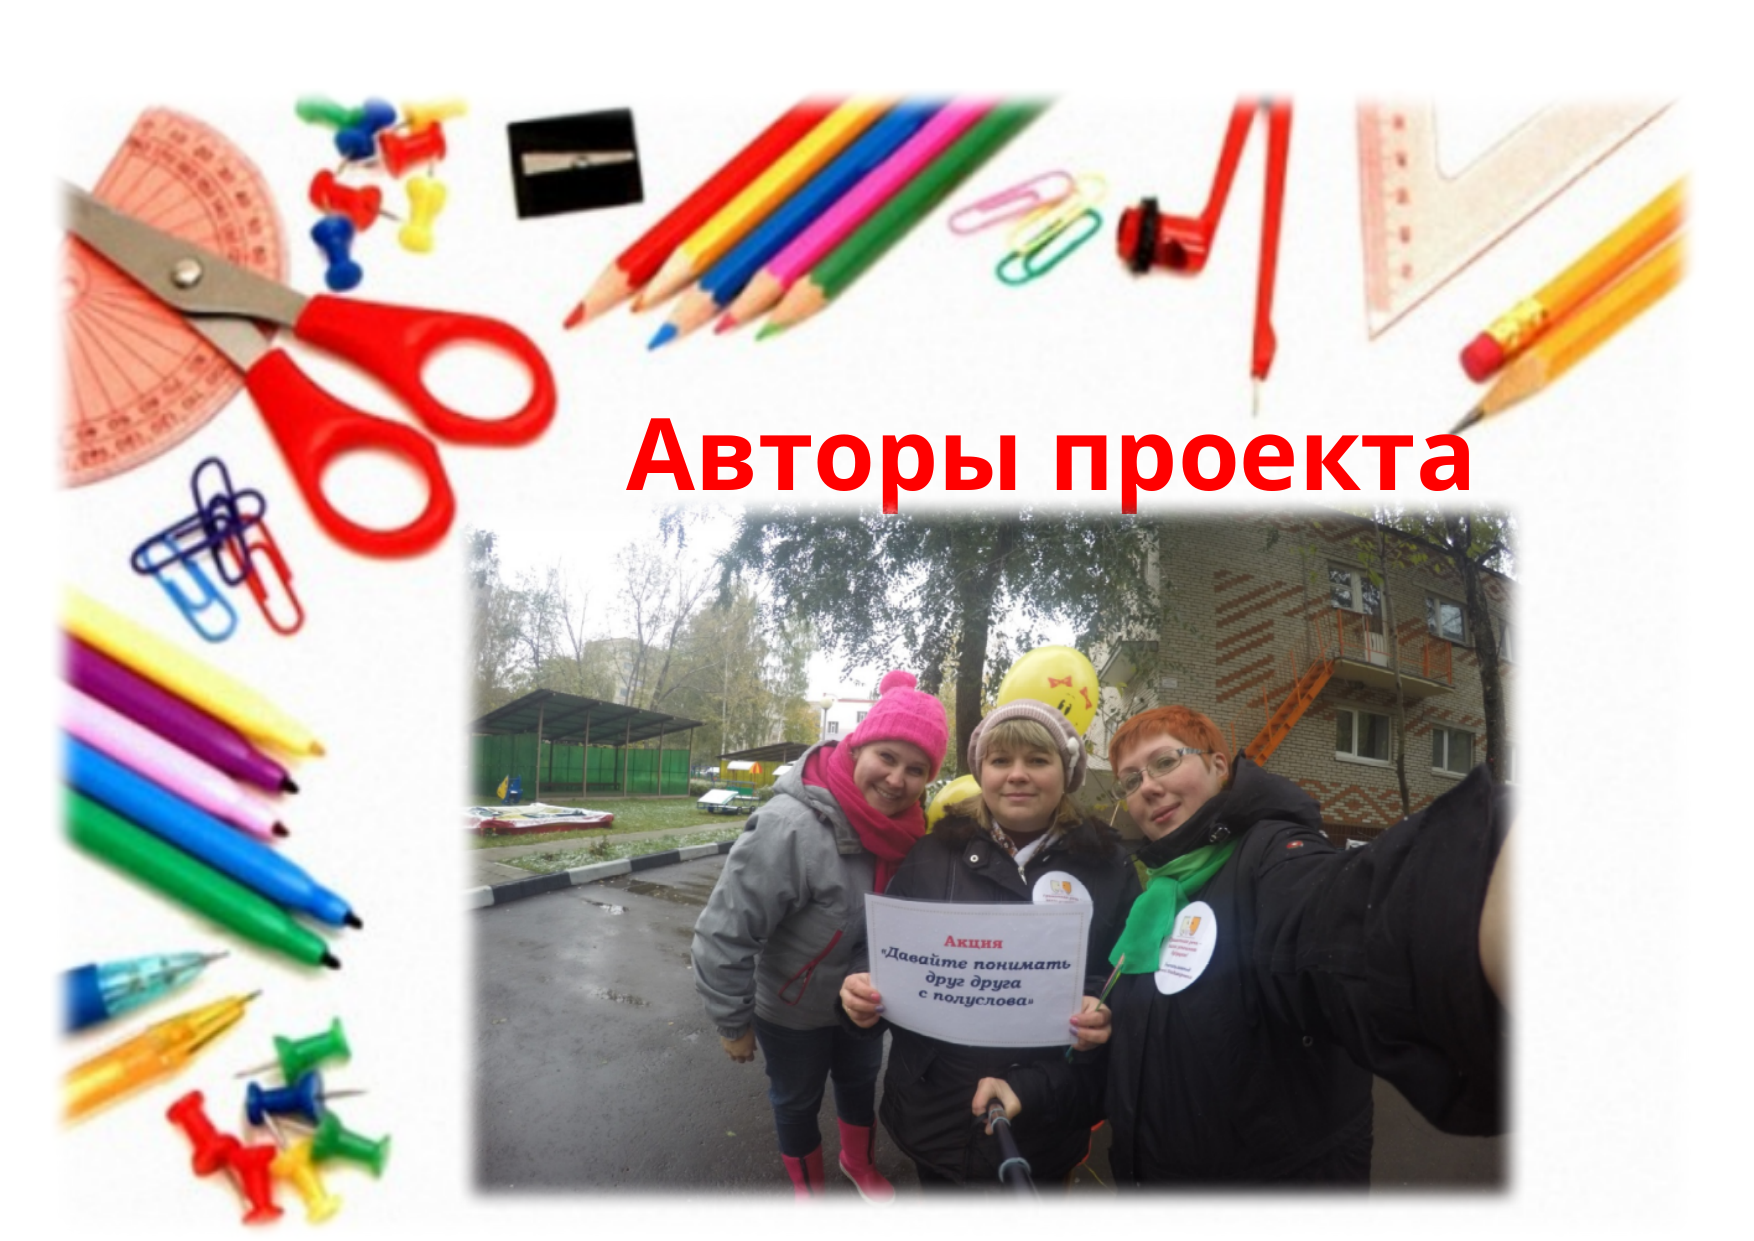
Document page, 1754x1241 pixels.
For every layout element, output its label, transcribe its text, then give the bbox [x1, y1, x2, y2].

picture [79, 117, 1669, 1214]
text Авторы проекта [385, 383, 1492, 519]
